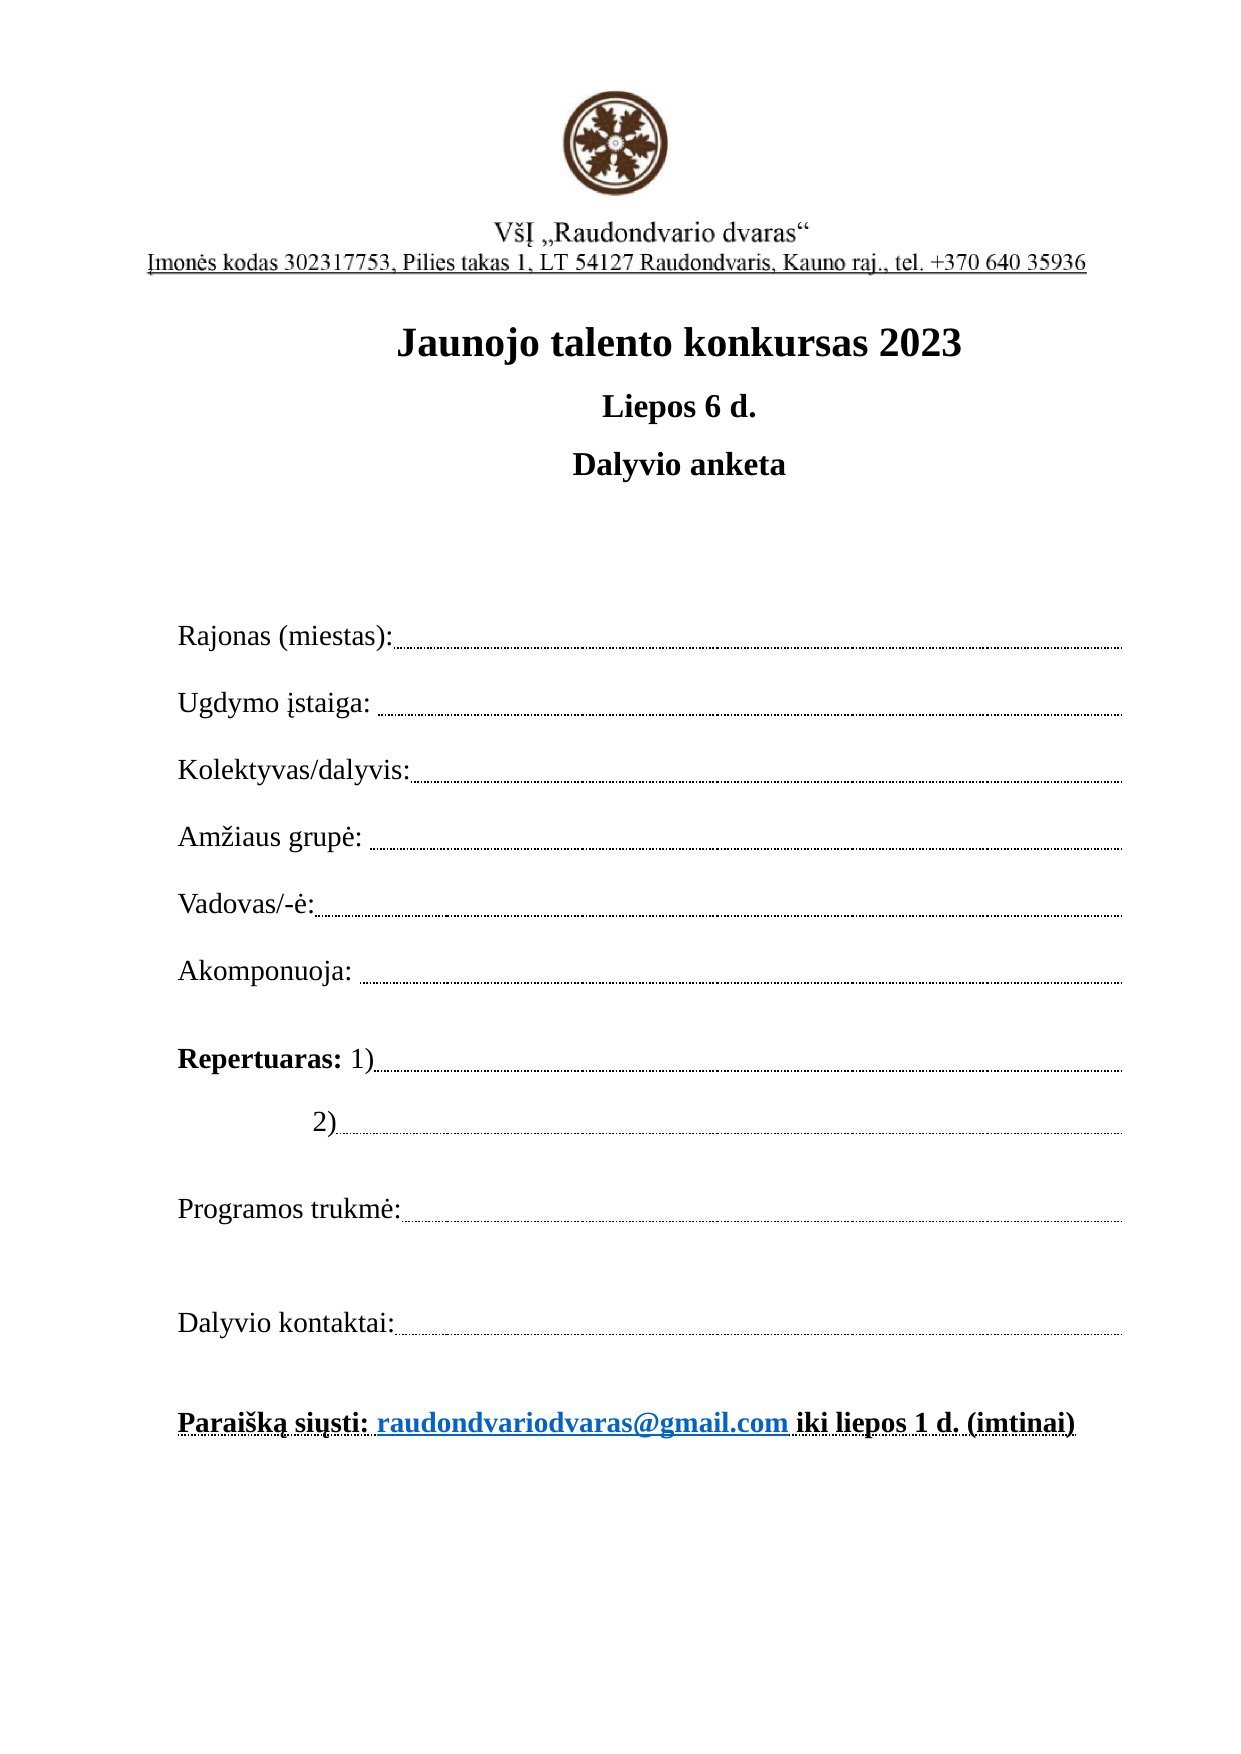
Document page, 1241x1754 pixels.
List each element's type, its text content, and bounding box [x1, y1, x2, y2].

text Rajonas (miestas): [177, 618, 1181, 652]
text Programos trukmė: [177, 1192, 1181, 1275]
text Dalyvio anketa [177, 444, 1181, 482]
text Vadovas/-ė: [177, 886, 1181, 920]
text Repertuaras: 1) [177, 1041, 1181, 1074]
text Dalyvio kontaktai: [177, 1305, 1181, 1338]
text Liepos 6 d. [177, 386, 1181, 424]
text Jaunojo talento konkursas 2023 [177, 318, 1181, 366]
text Paraišką siųsti: raudondvariodvaras@gmail.com iki liepos 1 d. (imtinai) [177, 1405, 1181, 1438]
text 2) [177, 1104, 1181, 1137]
text Kolektyvas/dalyvis: [177, 752, 1181, 786]
text Ugdymo įstaiga: [177, 685, 1181, 719]
text Akomponuoja: [177, 953, 1181, 987]
text Amžiaus grupė: [177, 819, 1181, 853]
